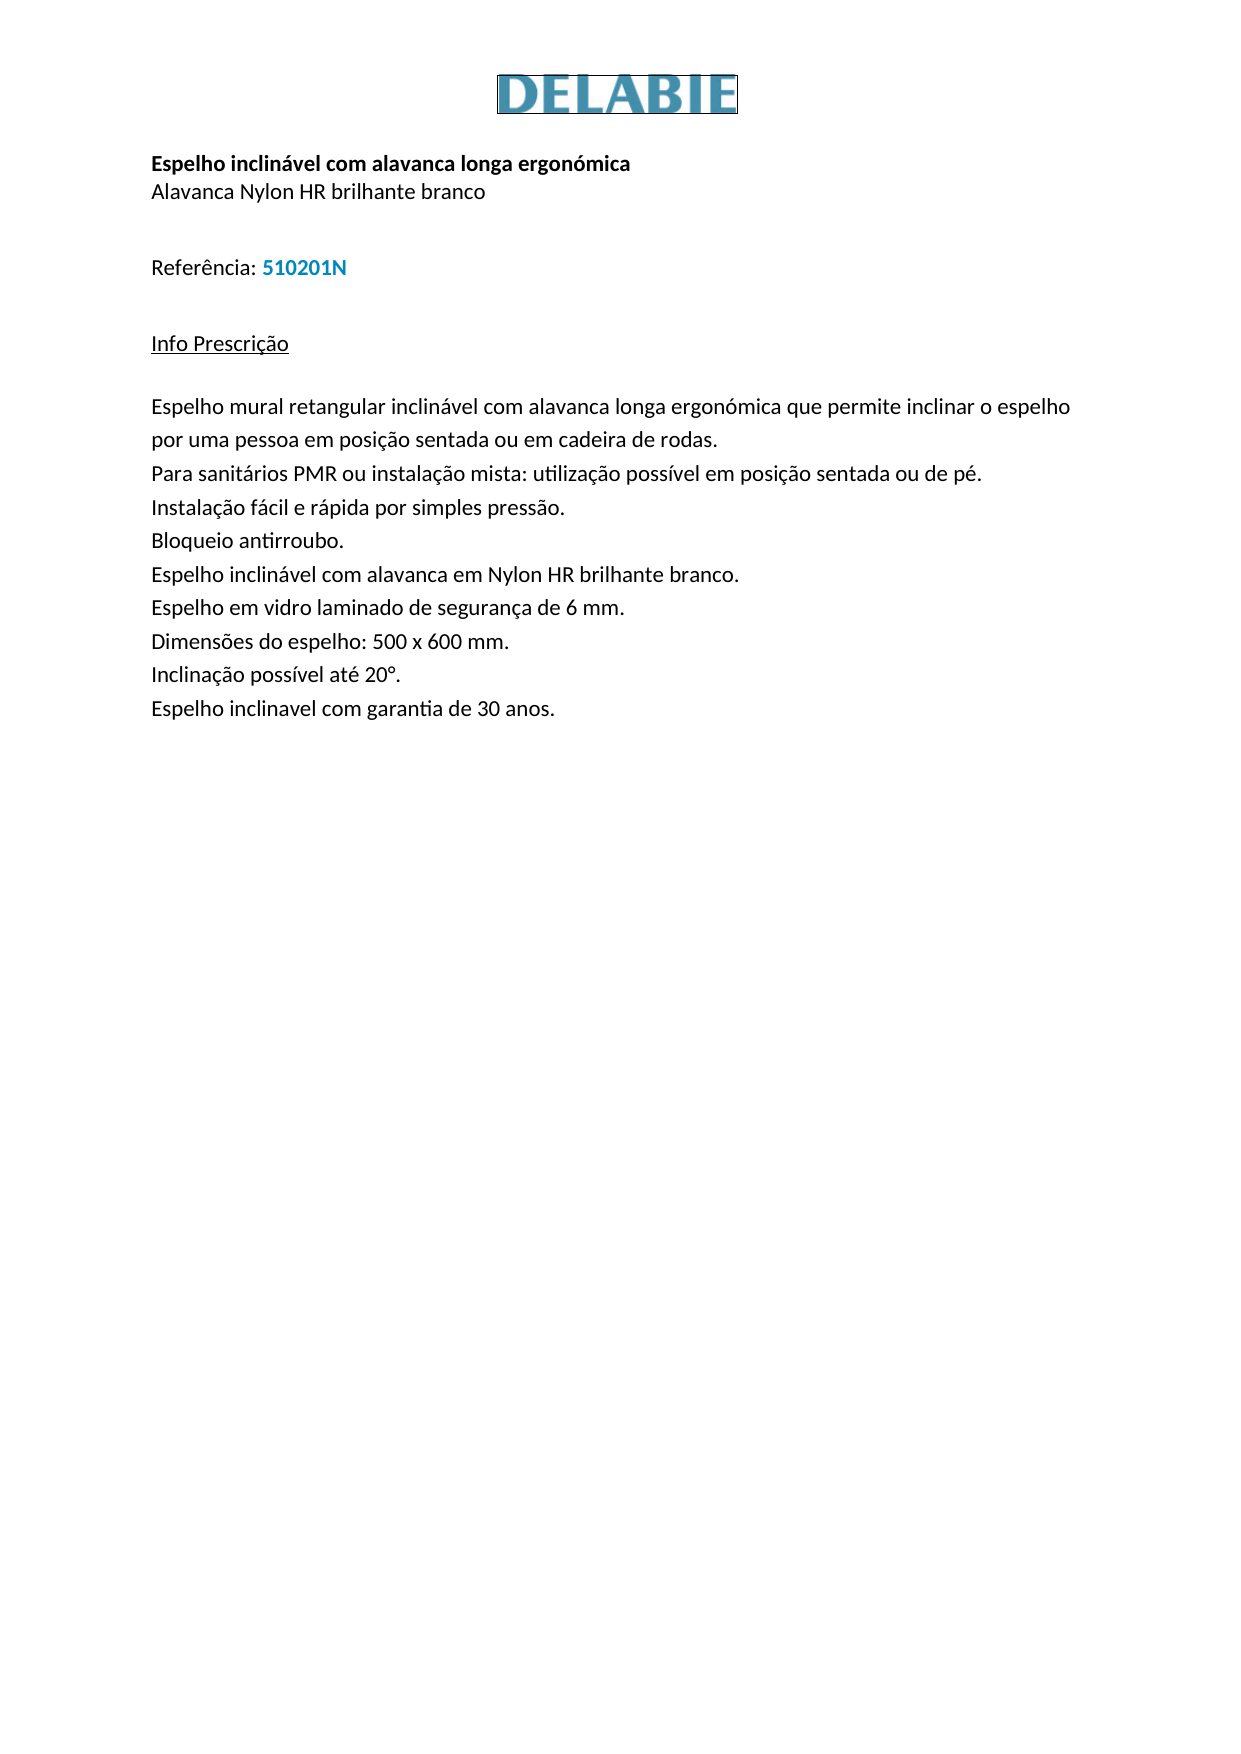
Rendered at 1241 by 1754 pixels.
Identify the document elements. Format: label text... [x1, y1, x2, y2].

text Referência: 510201N [151, 253, 1084, 281]
text Espelho inclinável com alavanca longa ergonómica [151, 149, 1084, 177]
picture [498, 76, 737, 113]
text Bloqueio antirroubo. [151, 526, 1084, 554]
text Espelho inclinavel com garantia de 30 anos. [151, 694, 1084, 722]
text Info Prescrição [151, 329, 1084, 357]
text Espelho em vidro laminado de segurança de 6 mm. [151, 593, 1084, 621]
text Instalação fácil e rápida por simples pressão. [151, 493, 1084, 521]
text Espelho inclinável com alavanca em Nylon HR brilhante branco. [151, 560, 1084, 588]
text Espelho mural retangular inclinável com alavanca longa ergonómica que permite inclinar o espelho por uma pessoa em posição sentada ou em cadeira de rodas. [151, 392, 1084, 453]
text Para sanitários PMR ou instalação mista: utilização possível em posição sentada ou de pé. [151, 459, 1084, 487]
text Dimensões do espelho: 500 x 600 mm. [151, 627, 1084, 655]
text Inclinação possível até 20°. [151, 660, 1084, 688]
text Alavanca Nylon HR brilhante branco [151, 177, 1084, 205]
